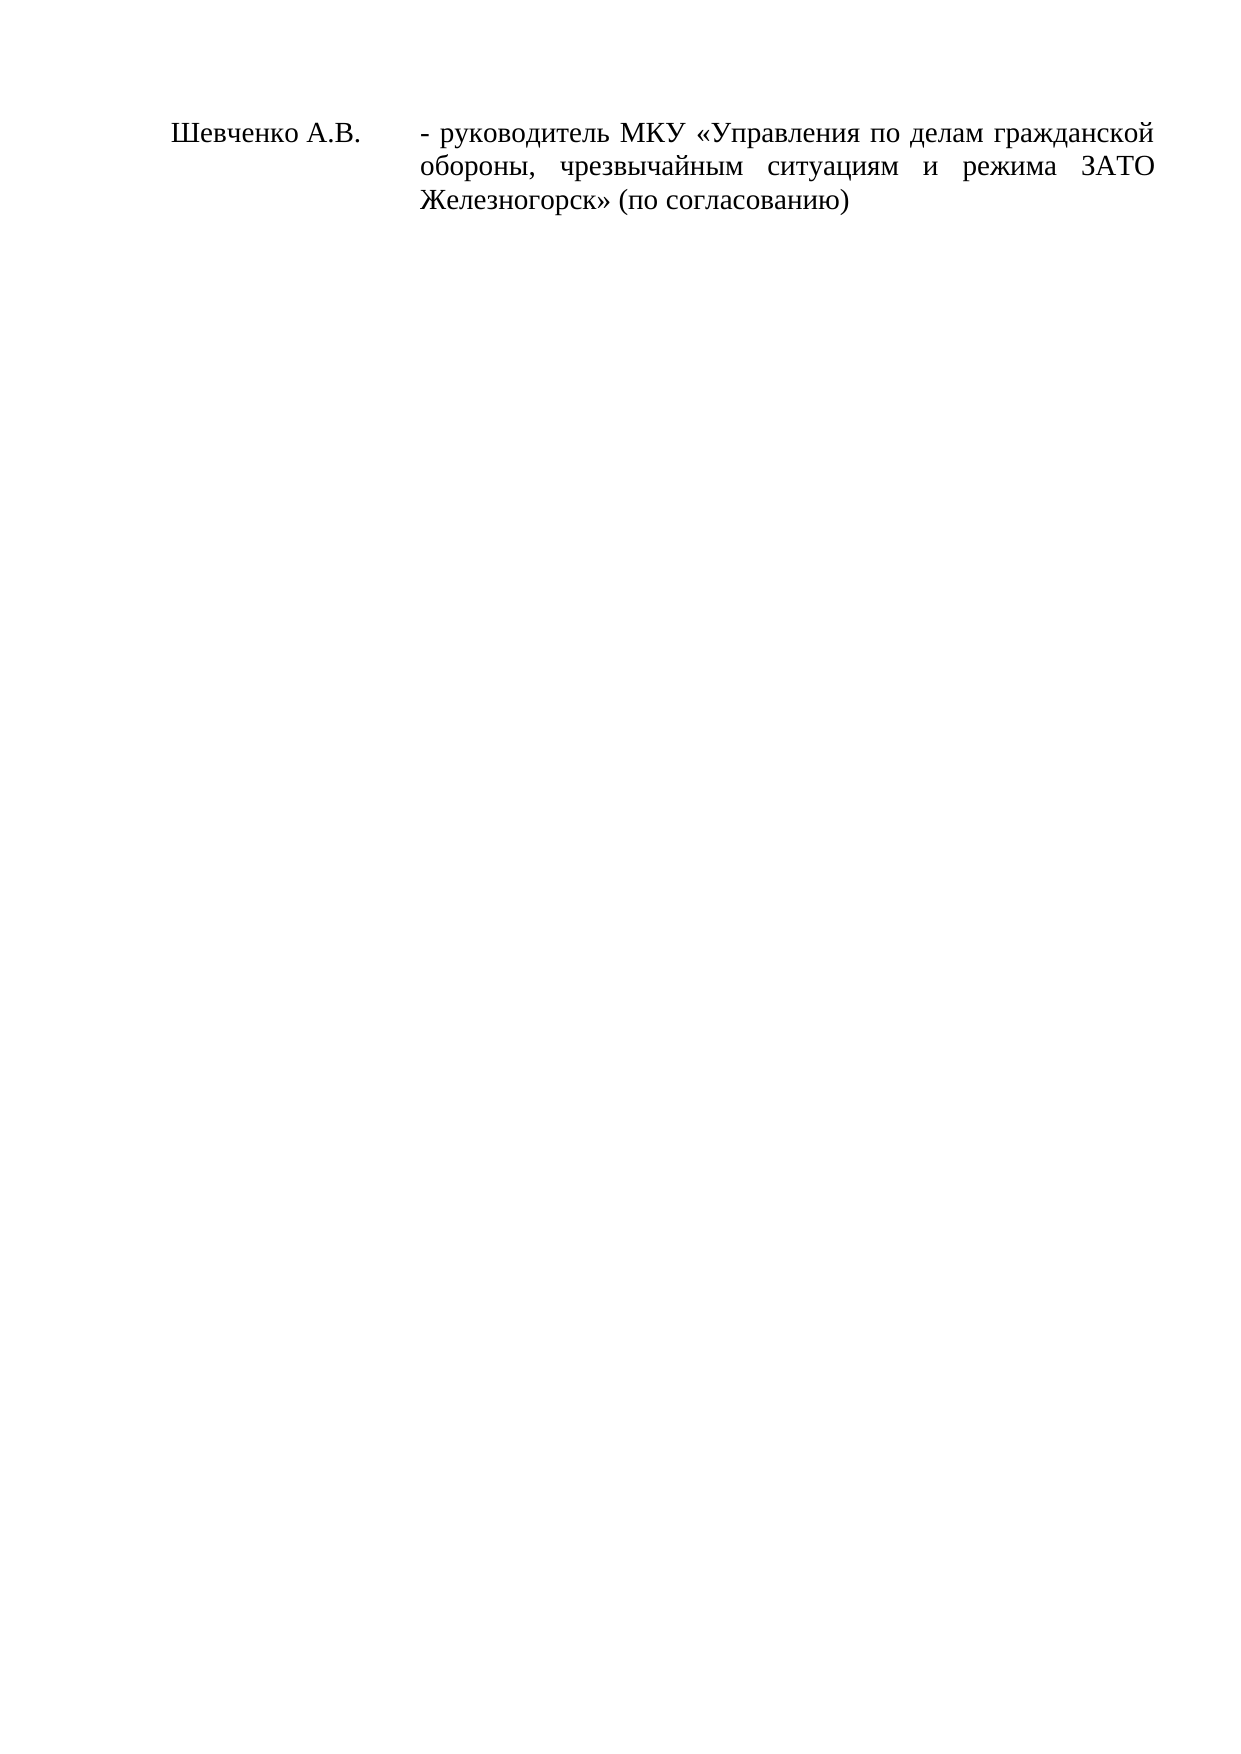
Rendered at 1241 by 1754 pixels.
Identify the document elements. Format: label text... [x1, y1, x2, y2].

table_header Шевченко А.В. [150, 117, 391, 216]
table_header - руководитель МКУ «Управления по делам гражданской обороны, чрезвычайным ситуациям и режима ЗАТО Железногорск» (по согласованию) [391, 117, 1177, 216]
